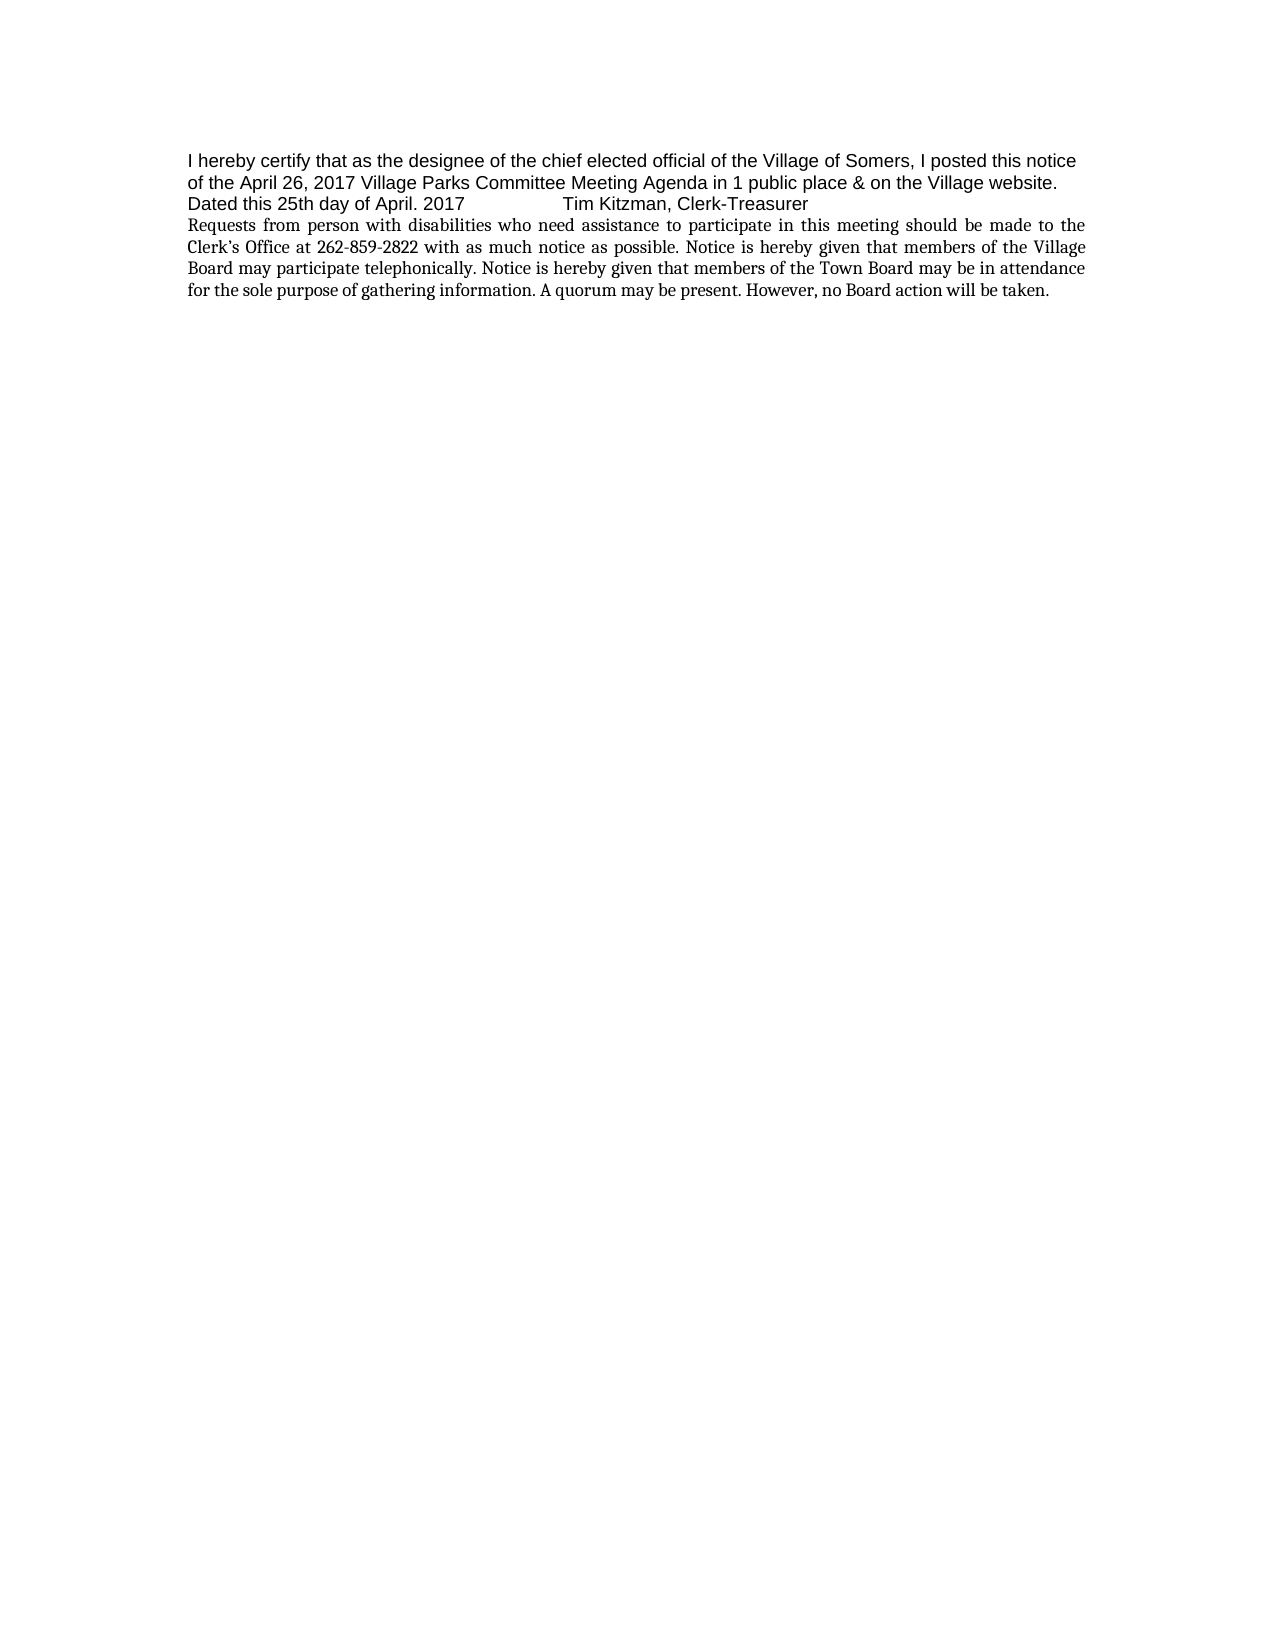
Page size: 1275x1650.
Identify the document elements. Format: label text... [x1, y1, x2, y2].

text I hereby certify that as the designee of the chief elected official of the Village of Somers, I posted this notice of the April 26, 2017 Village Parks Committee Meeting Agenda in 1 public place & on the Village website. [187, 150, 1087, 193]
text Dated this 25th day of April. 2017 Tim Kitzman, Clerk-Treasurer [187, 193, 1087, 215]
text Requests from person with disabilities who need assistance to participate in this meeting should be made to the Clerk’s Office at 262-859-2822 with as much notice as possible. Notice is hereby given that members of the Village Board may participate telephonically. Notice is hereby given that members of the Town Board may be in attendance for the sole purpose of gathering information. A quorum may be present. However, no Board action will be taken. [187, 215, 1087, 301]
